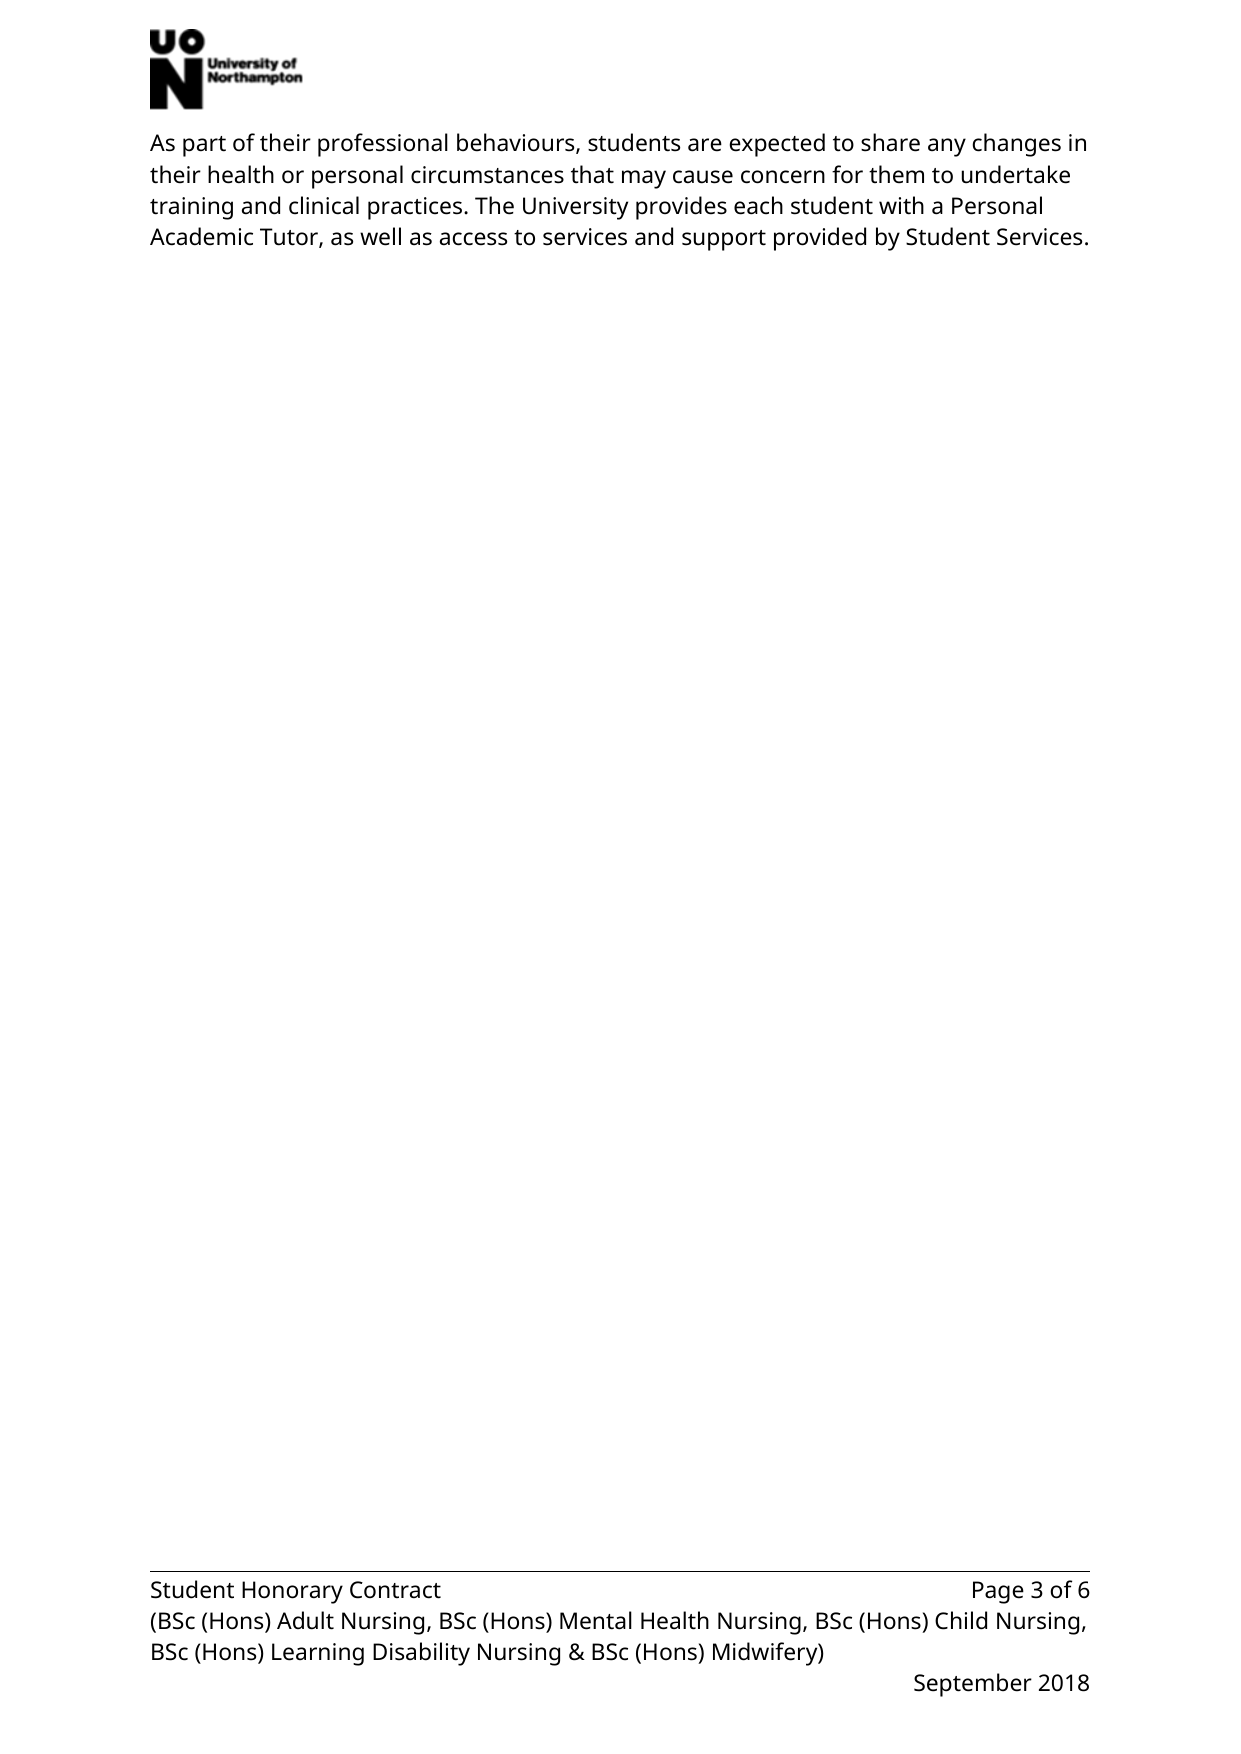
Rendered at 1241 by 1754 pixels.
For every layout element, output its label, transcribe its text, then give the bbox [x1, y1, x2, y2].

text As part of their professional behaviours, students are expected to share any changes in their health or personal circumstances that may cause concern for them to undertake training and clinical practices. The University provides each student with a Personal Academic Tutor, as well as access to services and support provided by Student Services. [150, 127, 1090, 252]
picture [150, 29, 304, 111]
